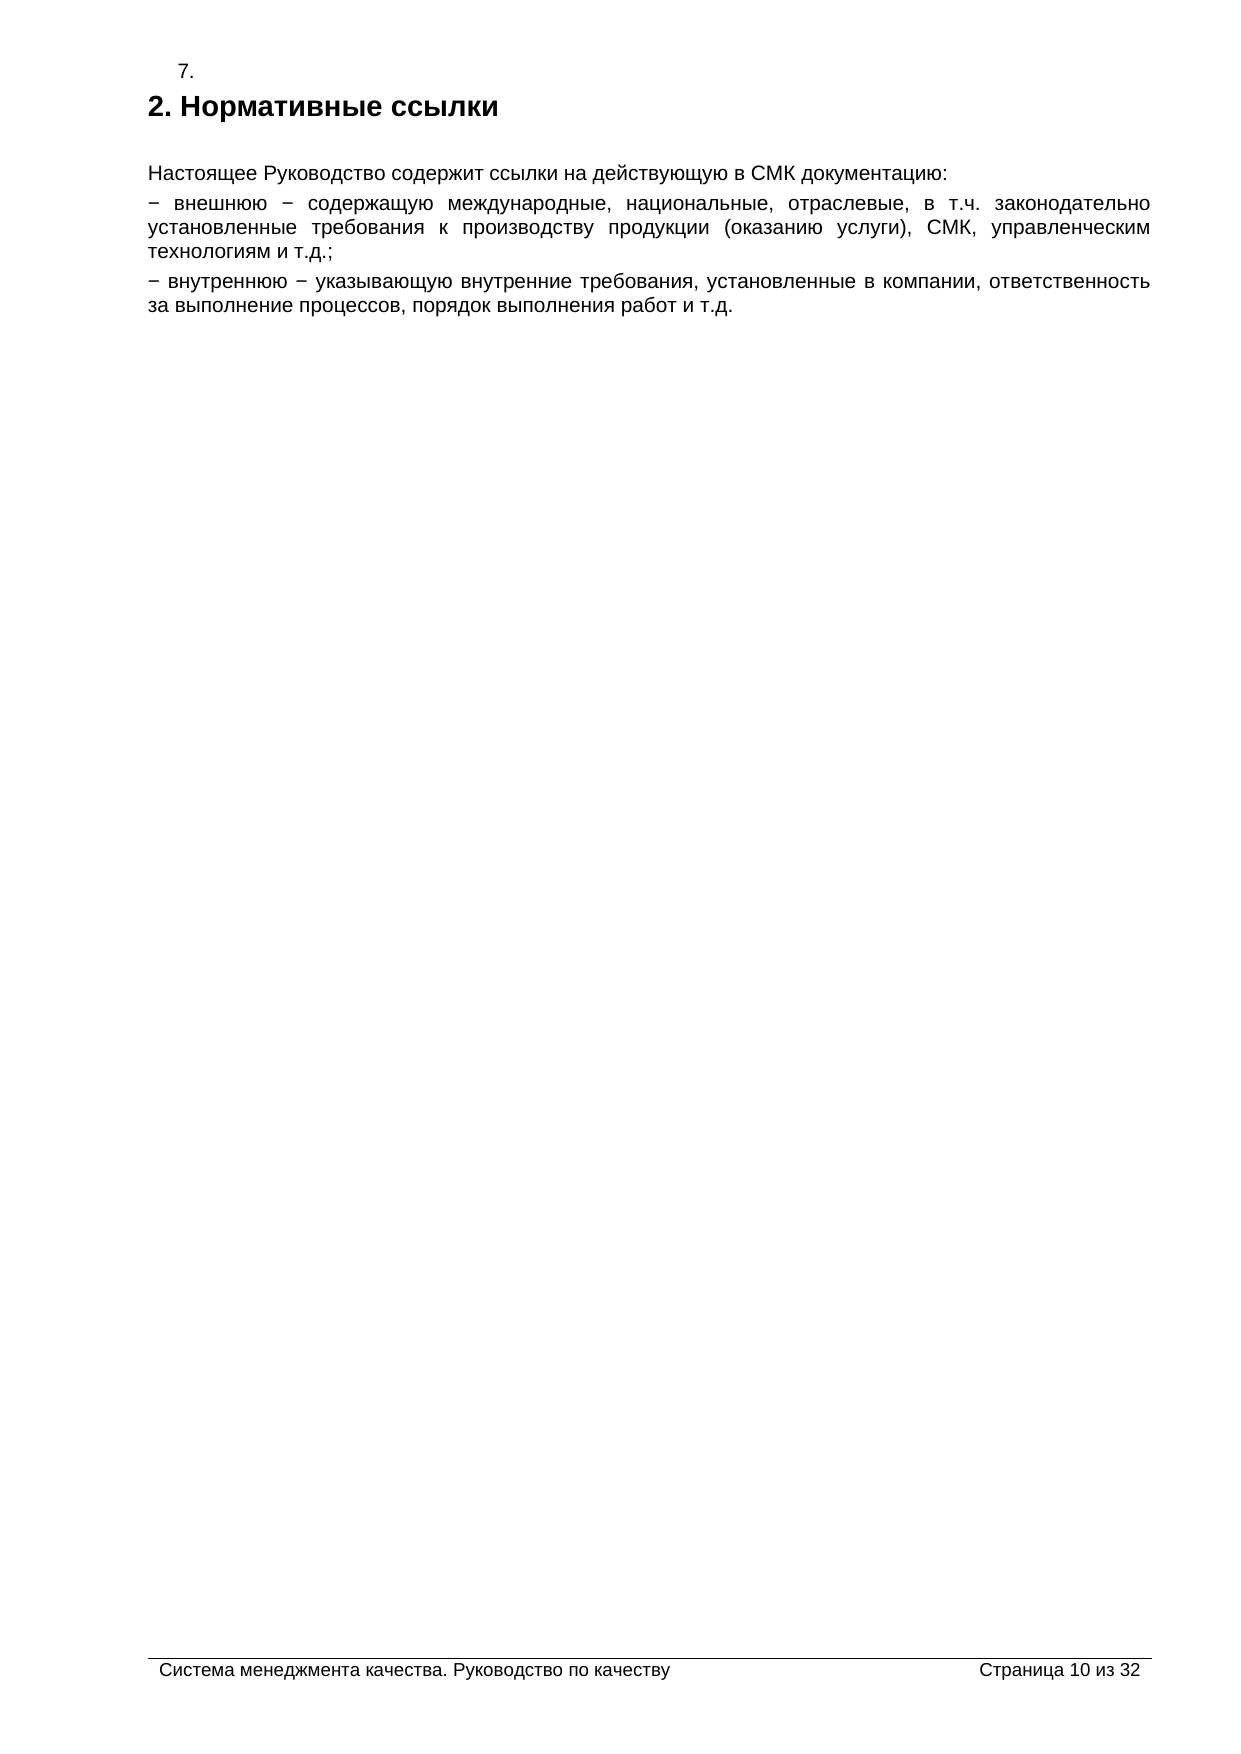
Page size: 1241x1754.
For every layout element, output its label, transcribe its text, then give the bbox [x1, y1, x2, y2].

text − внешнюю − содержащую международные, национальные, отраслевые, в т.ч. законодательно установленные требования к производству продукции (оказанию услуги), СМК, управленческим технологиям и т.д.; [148, 191, 1152, 262]
subtitle 2. Нормативные ссылки [148, 89, 1152, 123]
text Настоящее Руководство содержит ссылки на действующую в СМК документацию: [148, 160, 1152, 184]
text − внутреннюю − указывающую внутренние требования, установленные в компании, ответственность за выполнение процессов, порядок выполнения работ и т.д. [148, 269, 1152, 317]
